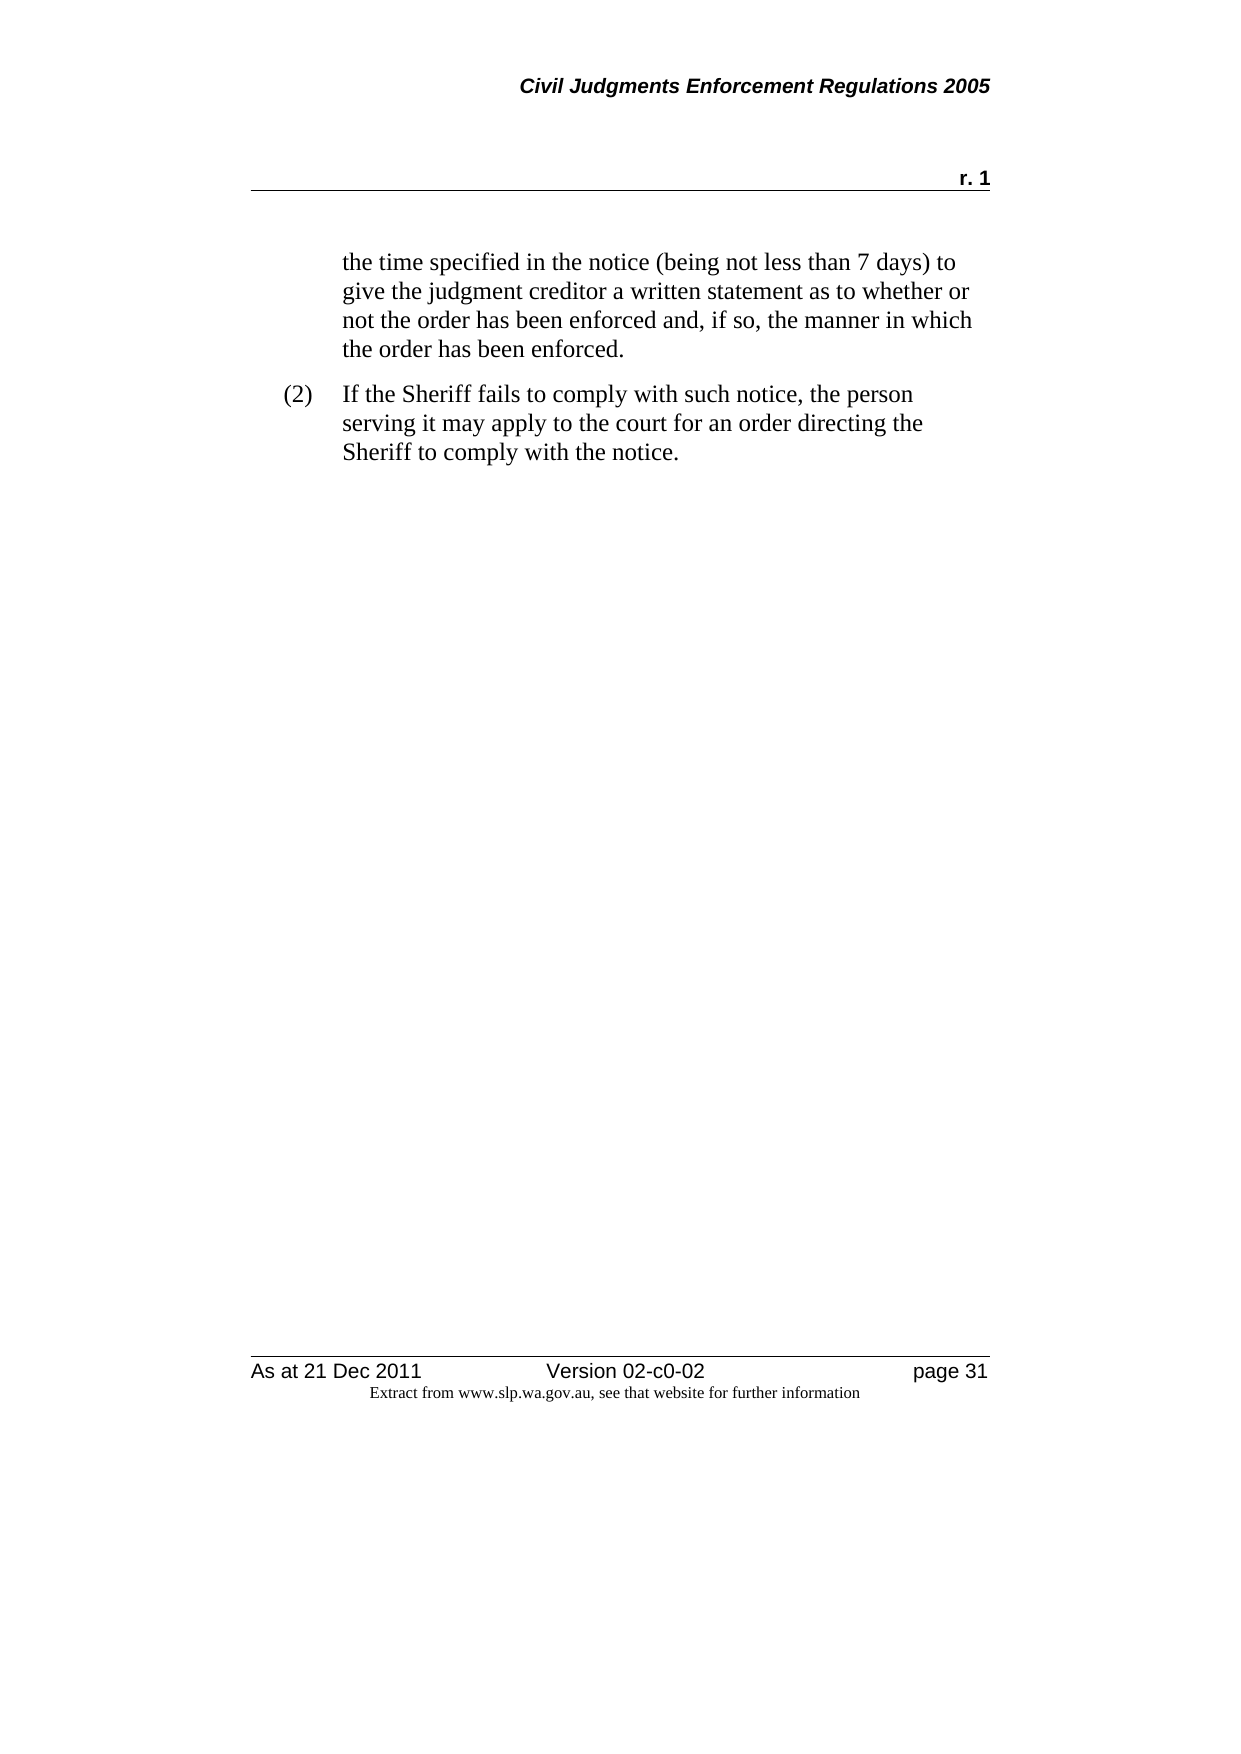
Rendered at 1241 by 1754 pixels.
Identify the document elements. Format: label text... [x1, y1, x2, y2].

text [251, 247, 990, 362]
text (2) If the Sheriff fails to comply with such notice, the person serving it may apply to the court for an order directing the Sheriff to comply with the notice. [251, 379, 990, 465]
